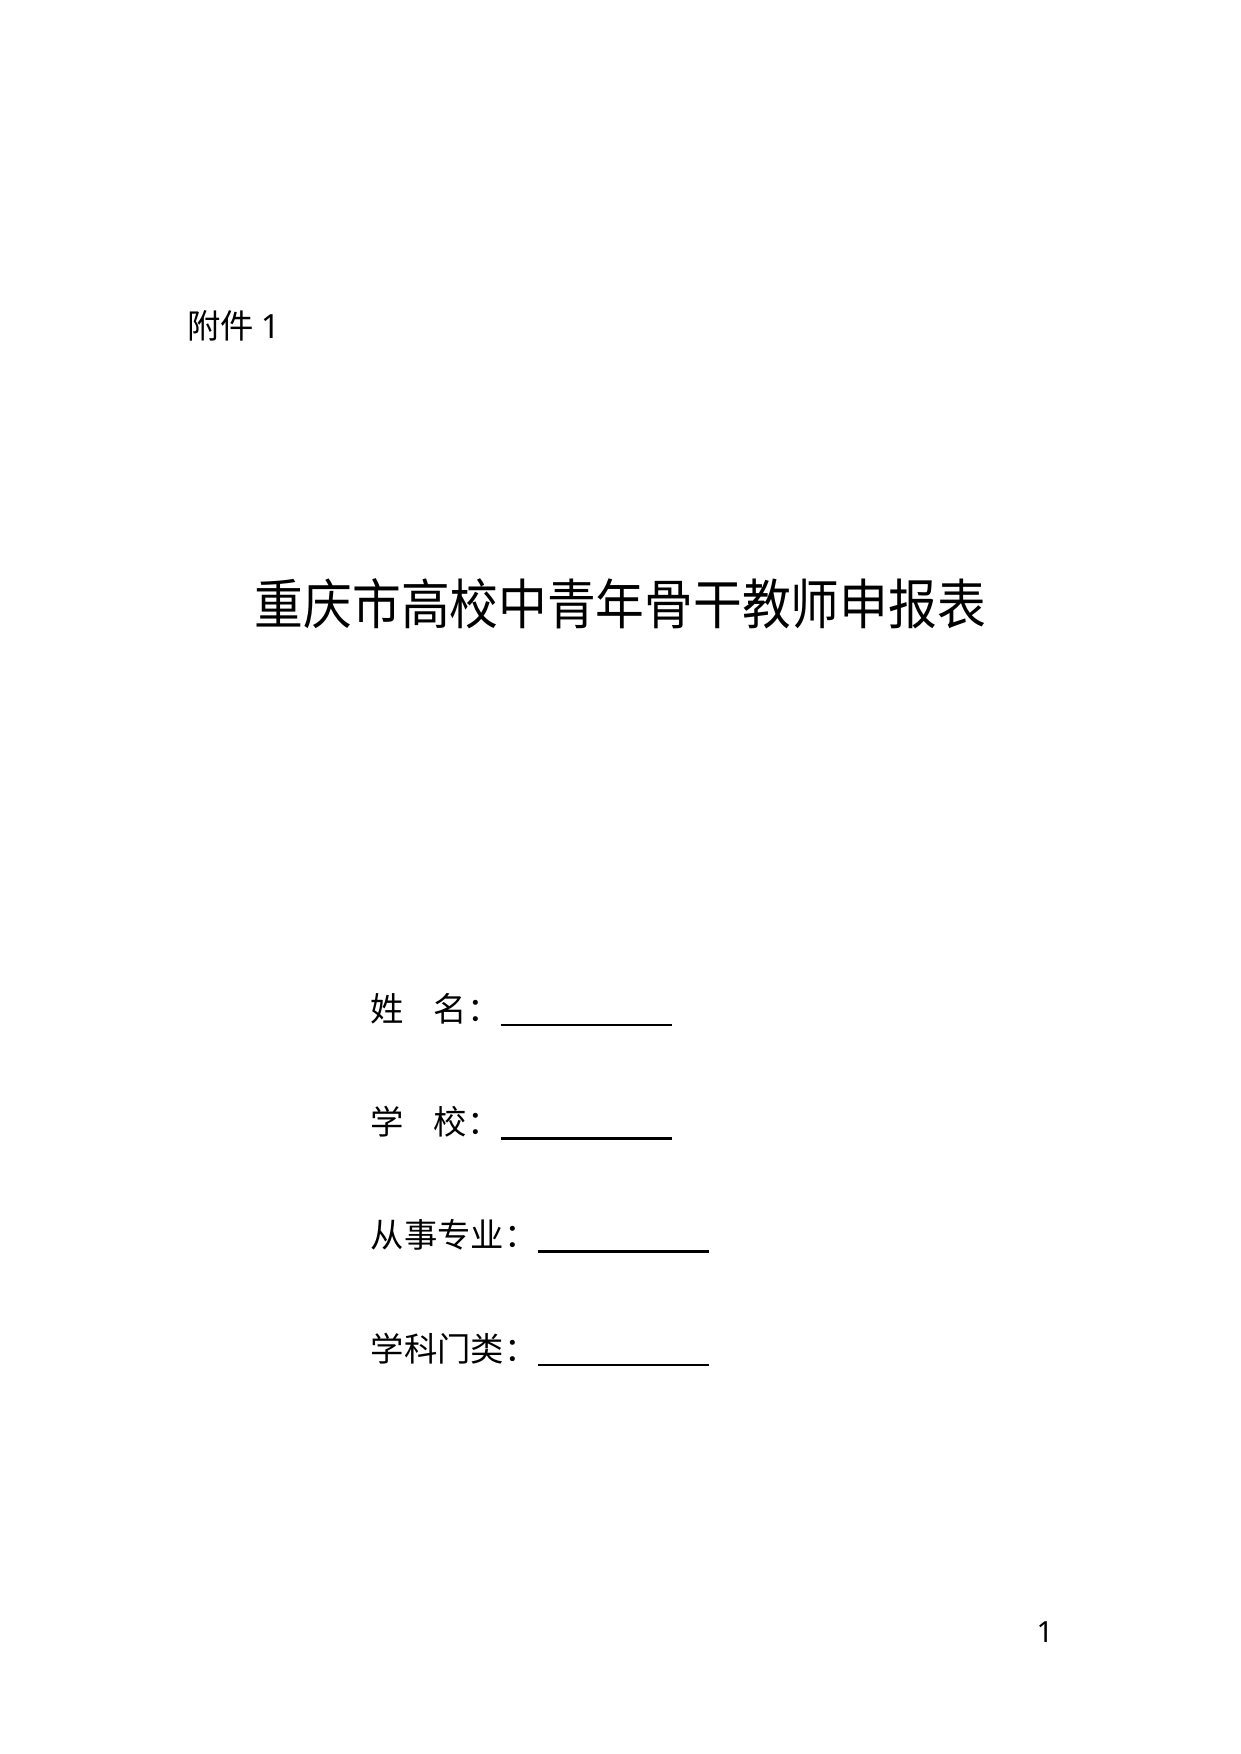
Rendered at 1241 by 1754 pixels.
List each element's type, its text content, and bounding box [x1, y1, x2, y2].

text 姓 名： [187, 974, 1053, 1039]
text 附件1 [187, 292, 1053, 357]
text 学 校： [187, 1088, 1053, 1153]
text 重庆市高校中青年骨干教师申报表 [187, 552, 1053, 649]
text 从事专业： [187, 1201, 1053, 1266]
text 学科门类： [187, 1314, 1053, 1379]
